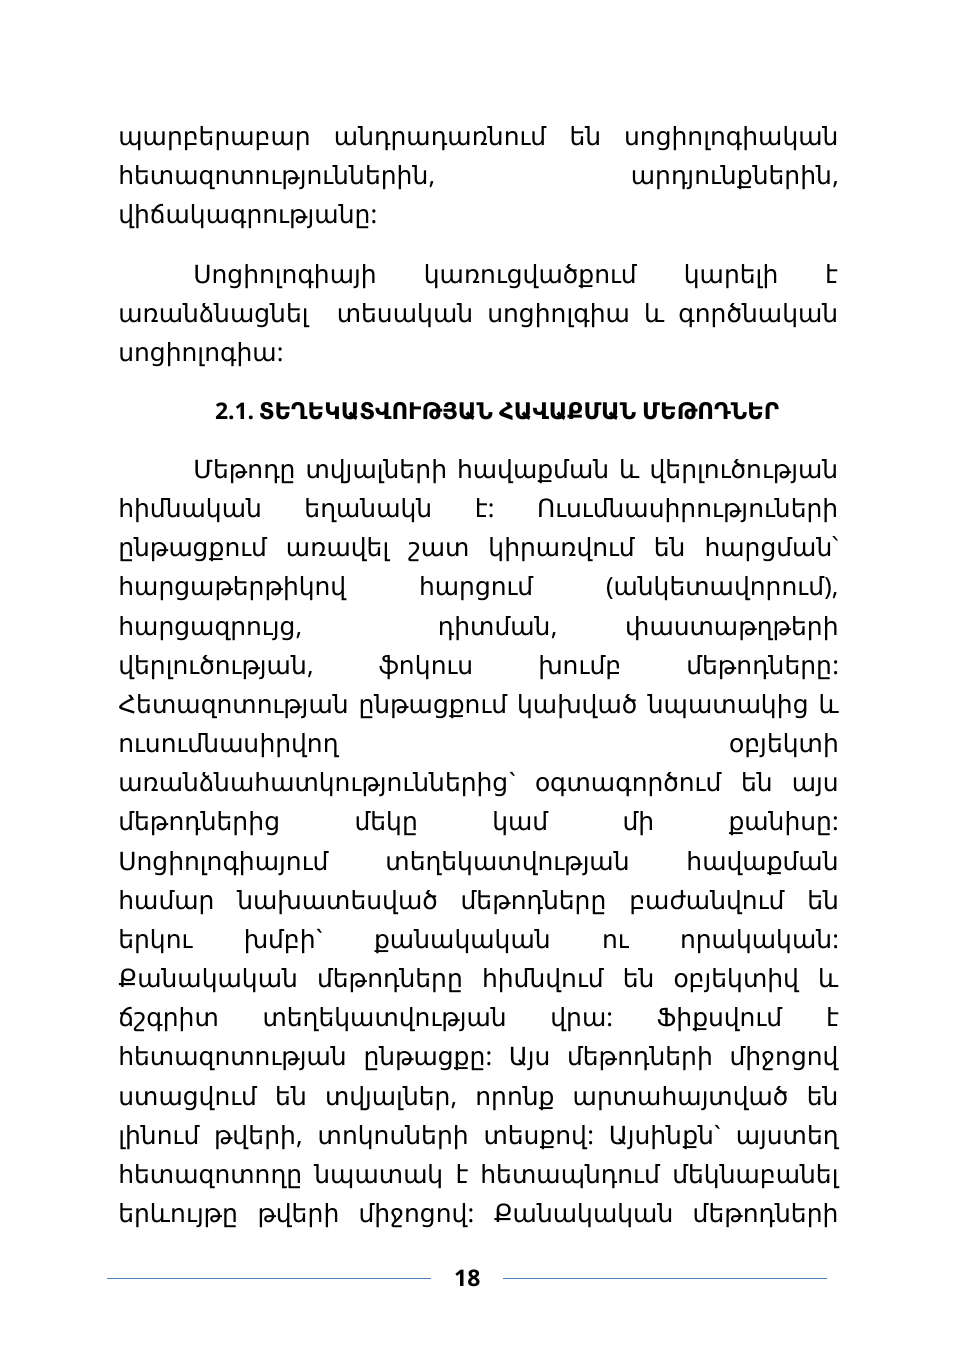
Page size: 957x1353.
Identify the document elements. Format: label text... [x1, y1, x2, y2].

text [118, 452, 838, 1230]
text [118, 118, 838, 231]
text Սոցիոլոգիայի կառուցվածքում կարելի է առանձնացնել տեսական սոցիոլգիա և գործնական սոցիոլոգիա: [118, 256, 838, 369]
list ՏԵՂԵԿԱՏՎՈՒԹՅԱՆ ՀԱՎԱՔՄԱՆ ՄԵԹՈԴՆԵՐ [156, 395, 838, 426]
